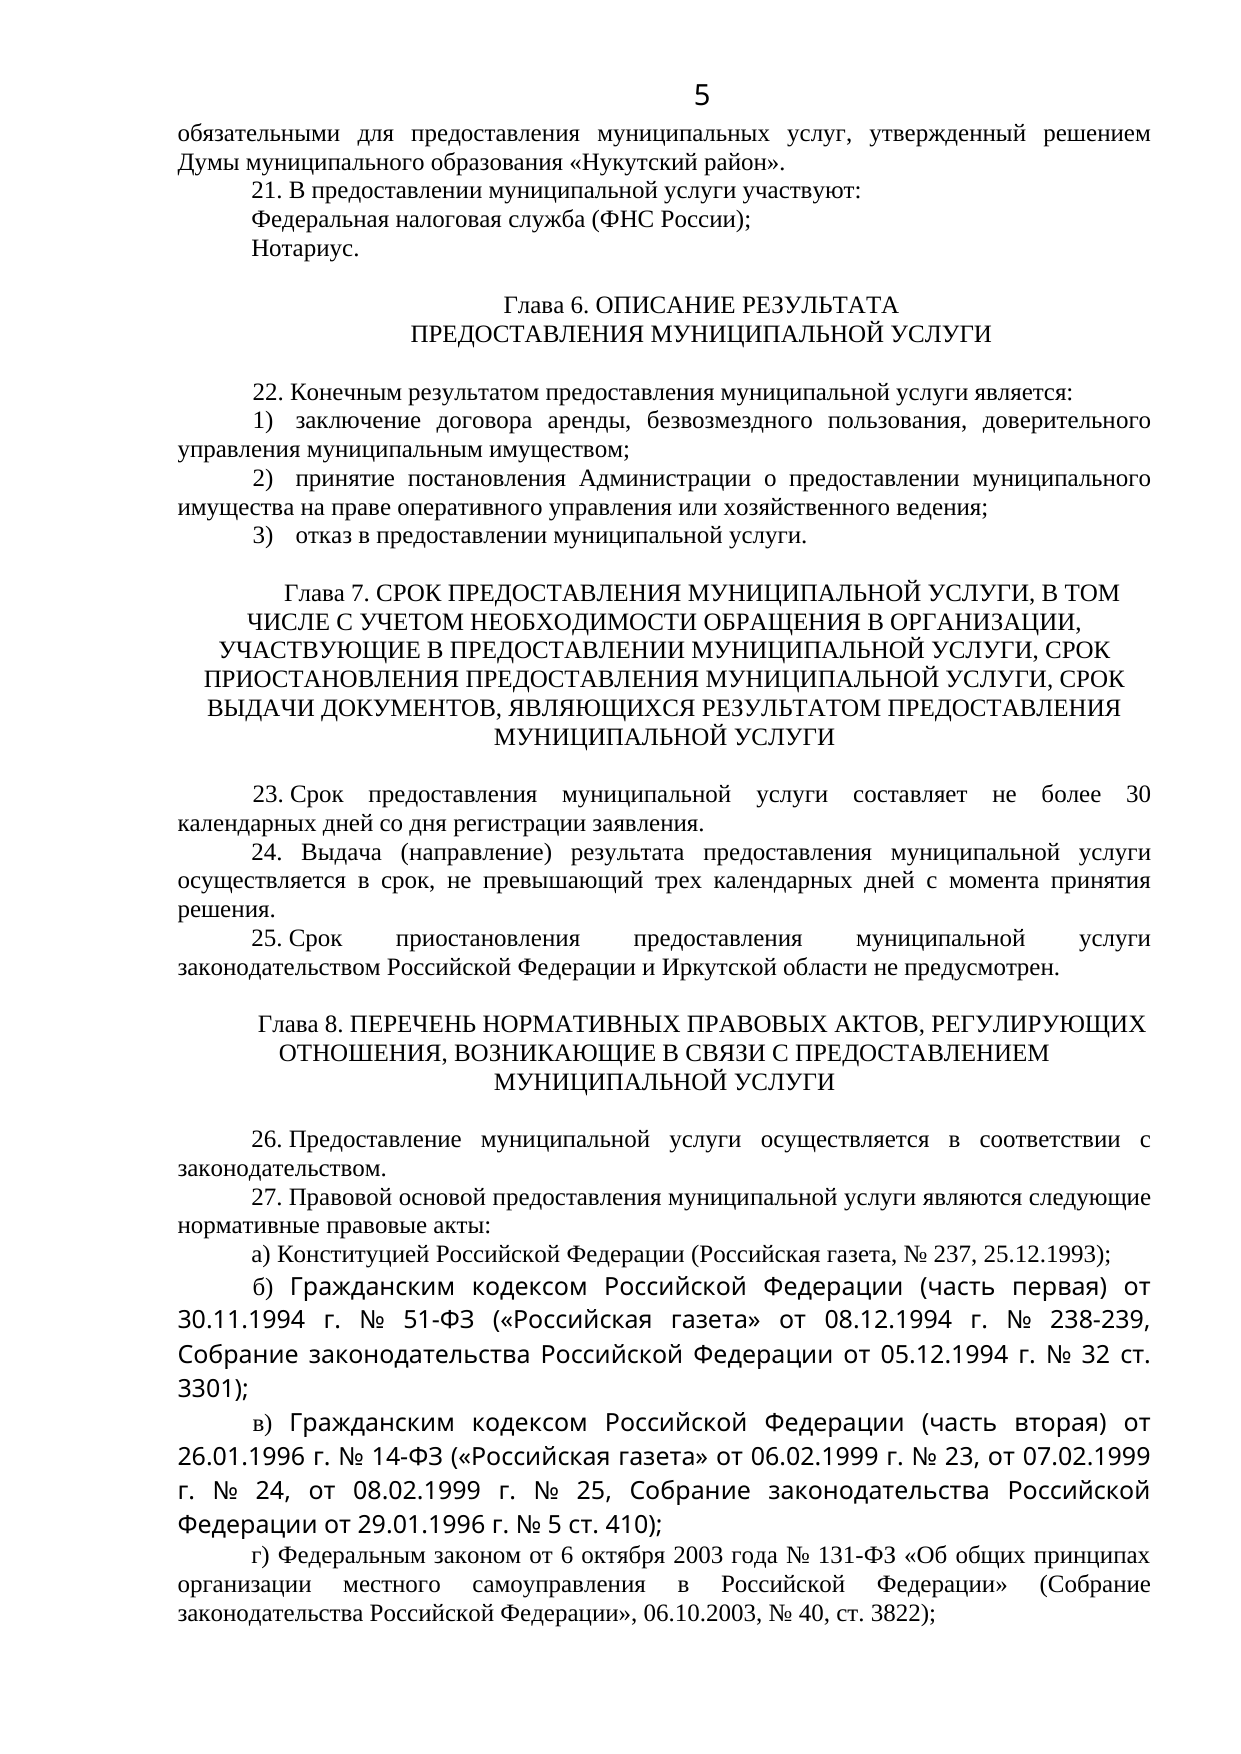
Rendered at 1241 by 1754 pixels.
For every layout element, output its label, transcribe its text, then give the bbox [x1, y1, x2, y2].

text Глава 8. ПЕРЕЧЕНЬ НОРМАТИВНЫХ ПРАВОВЫХ АКТОВ, РЕГУЛИРУЮЩИХ ОТНОШЕНИЯ, ВОЗНИКАЮЩИЕ В СВЯЗИ С ПРЕДОСТАВЛЕНИЕМ МУНИЦИПАЛЬНОЙ УСЛУГИ [177, 1009, 1152, 1096]
text 21. В предоставлении муниципальной услуги участвуют: [177, 176, 1152, 204]
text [177, 118, 1152, 176]
text 26. Предоставление муниципальной услуги осуществляется в соответствии с законодательством. [177, 1124, 1152, 1182]
text ПРЕДОСТАВЛЕНИЯ МУНИЦИПАЛЬНОЙ УСЛУГИ [177, 319, 1152, 348]
text 23. Срок предоставления муниципальной услуги составляет не более 30 календарных дней со дня регистрации заявления. [177, 779, 1152, 837]
list отказ в предоставлении муниципальной услуги. [177, 521, 1152, 549]
text б) Гражданским кодексом Российской Федерации (часть первая) от 30.11.1994 г. № 51-ФЗ («Российская газета» от 08.12.1994 г. № 238-239, Собрание законодательства Российской Федерации от 05.12.1994 г. № 32 ст. 3301); [177, 1268, 1152, 1404]
text Нотариус. [177, 233, 1152, 262]
list заключение договора аренды, безвозмездного пользования, доверительного управления муниципальным имуществом; [177, 406, 1152, 463]
text в) Гражданским кодексом Российской Федерации (часть вторая) от 26.01.1996 г. № 14-ФЗ («Российская газета» от 06.02.1999 г. № 23, от 07.02.1999 г. № 24, от 08.02.1999 г. № 25, Собрание законодательства Российской Федерации от 29.01.1996 г. № 5 ст. 410); [177, 1404, 1152, 1541]
text 22. Конечным результатом предоставления муниципальной услуги является: [177, 377, 1152, 406]
text а) Конституцией Российской Федерации (Российская газета, № 237, 25.12.1993); [177, 1239, 1152, 1268]
text Глава 6. ОПИСАНИЕ РЕЗУЛЬТАТА [177, 291, 1152, 319]
list принятие постановления Администрации о предоставлении муниципального имущества на праве оперативного управления или хозяйственного ведения; [177, 463, 1152, 521]
text Глава 7. СРОК ПРЕДОСТАВЛЕНИЯ МУНИЦИПАЛЬНОЙ УСЛУГИ, В ТОМ ЧИСЛЕ С УЧЕТОМ НЕОБХОДИМОСТИ ОБРАЩЕНИЯ В ОРГАНИЗАЦИИ, УЧАСТВУЮЩИЕ В ПРЕДОСТАВЛЕНИИ МУНИЦИПАЛЬНОЙ УСЛУГИ, СРОК ПРИОСТАНОВЛЕНИЯ ПРЕДОСТАВЛЕНИЯ МУНИЦИПАЛЬНОЙ УСЛУГИ, СРОК ВЫДАЧИ ДОКУМЕНТОВ, ЯВЛЯЮЩИХСЯ РЕЗУЛЬТАТОМ ПРЕДОСТАВЛЕНИЯ МУНИЦИПАЛЬНОЙ УСЛУГИ [177, 578, 1152, 751]
text 27. Правовой основой предоставления муниципальной услуги являются следующие нормативные правовые акты: [177, 1182, 1152, 1239]
text 25. Срок приостановления предоставления муниципальной услуги законодательством Российской Федерации и Иркутской области не предусмотрен. [177, 923, 1152, 981]
text г) Федеральным законом от 6 октября 2003 года № 131-ФЗ «Об общих принципах организации местного самоуправления в Российской Федерации» (Собрание законодательства Российской Федерации», 06.10.2003, № 40, ст. 3822); [177, 1541, 1152, 1627]
text 24. Выдача (направление) результата предоставления муниципальной услуги осуществляется в срок, не превышающий трех календарных дней с момента принятия решения. [177, 837, 1152, 923]
text Федеральная налоговая служба (ФНС России); [177, 204, 1152, 233]
